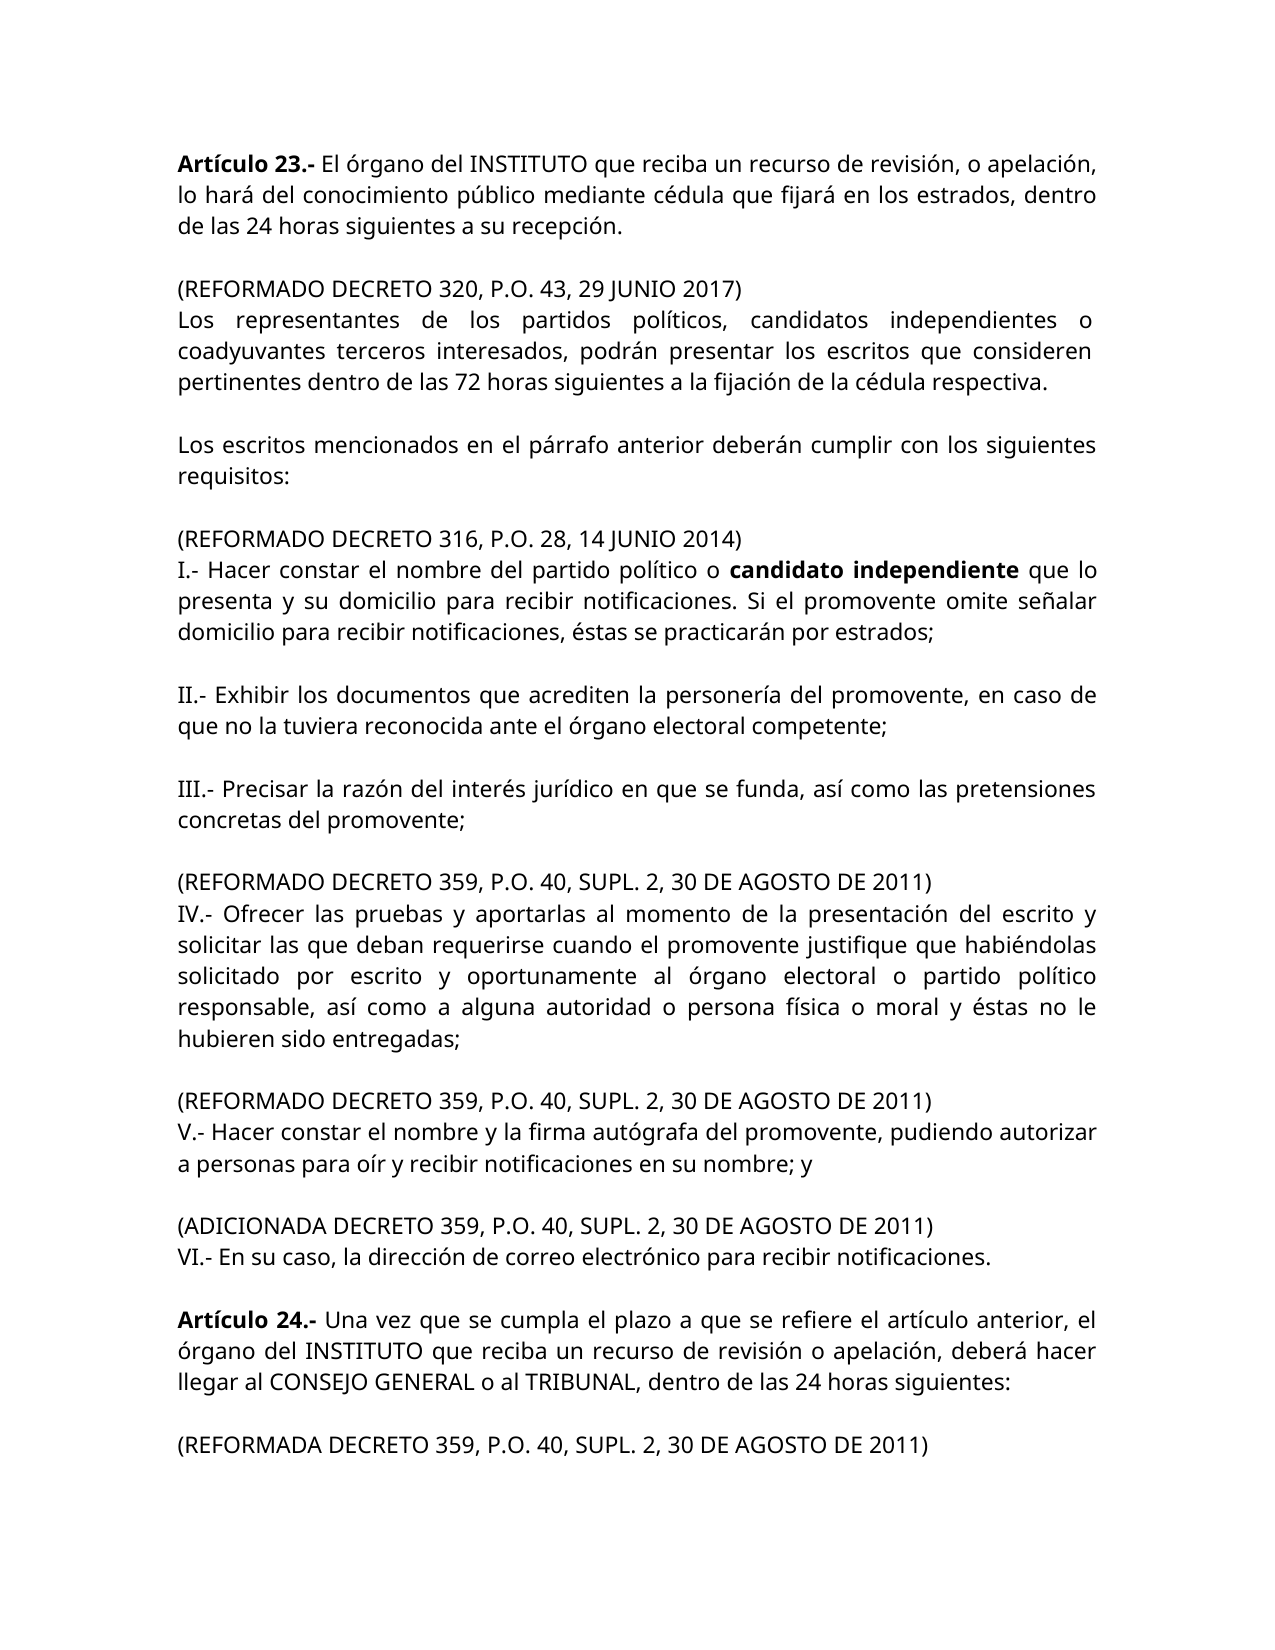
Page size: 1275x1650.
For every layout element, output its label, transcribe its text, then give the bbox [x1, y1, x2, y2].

text I.- Hacer constar el nombre del partido político o candidato independiente que lo presenta y su domicilio para recibir notificaciones. Si el promovente omite señalar domicilio para recibir notificaciones, éstas se practicarán por estrados; [177, 554, 1098, 648]
text IV.- Ofrecer las pruebas y aportarlas al momento de la presentación del escrito y solicitar las que deban requerirse cuando el promovente justifique que habiéndolas solicitado por escrito y oportunamente al órgano electoral o partido político responsable, así como a alguna autoridad o persona física o moral y éstas no le hubieren sido entregadas; [177, 898, 1098, 1054]
text Artículo 23.- El órgano del INSTITUTO que reciba un recurso de revisión, o apelación, lo hará del conocimiento público mediante cédula que fijará en los estrados, dentro de las 24 horas siguientes a su recepción. [177, 148, 1098, 241]
text VI.- En su caso, la dirección de correo electrónico para recibir notificaciones. [177, 1241, 1098, 1273]
text Los escritos mencionados en el párrafo anterior deberán cumplir con los siguientes requisitos: [177, 429, 1098, 491]
text V.- Hacer constar el nombre y la firma autógrafa del promovente, pudiendo autorizar a personas para oír y recibir notificaciones en su nombre; y [177, 1116, 1098, 1179]
text Los representantes de los partidos políticos, candidatos independientes o coadyuvantes terceros interesados, podrán presentar los escritos que consideren pertinentes dentro de las 72 horas siguientes a la fijación de la cédula respectiva. [177, 304, 1093, 398]
text Artículo 24.- Una vez que se cumpla el plazo a que se refiere el artículo anterior, el órgano del INSTITUTO que reciba un recurso de revisión o apelación, deberá hacer llegar al CONSEJO GENERAL o al TRIBUNAL, dentro de las 24 horas siguientes: [177, 1304, 1098, 1398]
text (REFORMADO DECRETO 320, P.O. 43, 29 JUNIO 2017) [177, 273, 1093, 304]
text (REFORMADO DECRETO 316, P.O. 28, 14 JUNIO 2014) [177, 523, 1093, 554]
text (REFORMADO DECRETO 359, P.O. 40, SUPL. 2, 30 DE AGOSTO DE 2011) [177, 1085, 1098, 1116]
text II.- Exhibir los documentos que acrediten la personería del promovente, en caso de que no la tuviera reconocida ante el órgano electoral competente; [177, 679, 1098, 741]
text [177, 1429, 1098, 1460]
text (ADICIONADA DECRETO 359, P.O. 40, SUPL. 2, 30 DE AGOSTO DE 2011) [177, 1210, 1098, 1241]
text III.- Precisar la razón del interés jurídico en que se funda, así como las pretensiones concretas del promovente; [177, 773, 1098, 835]
text (REFORMADO DECRETO 359, P.O. 40, SUPL. 2, 30 DE AGOSTO DE 2011) [177, 866, 1098, 898]
